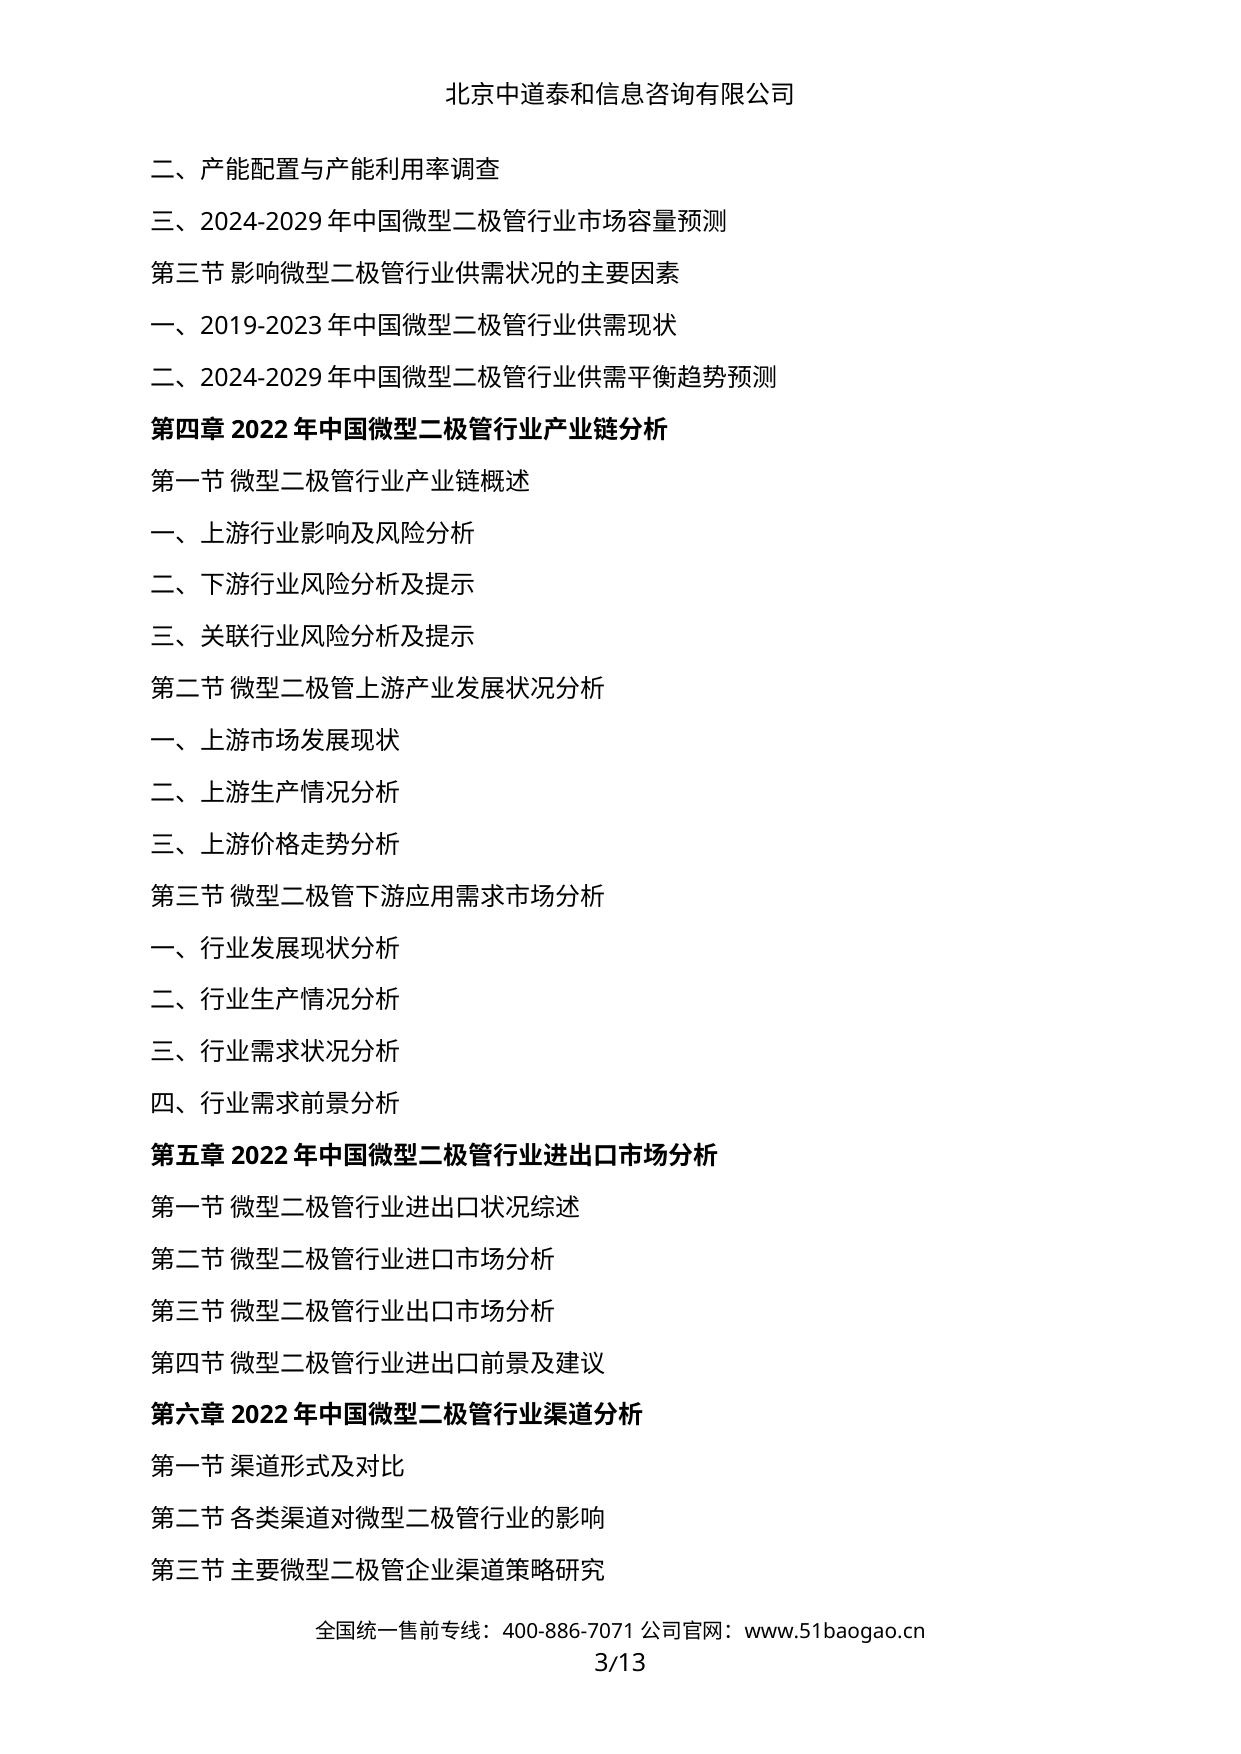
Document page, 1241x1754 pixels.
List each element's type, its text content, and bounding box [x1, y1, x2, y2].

text 第六章 2022年中国微型二极管行业渠道分析 [150, 1395, 1090, 1431]
text 三、关联行业风险分析及提示 [150, 617, 1090, 653]
text 二、产能配置与产能利用率调查 [150, 150, 1090, 186]
text 第二节 各类渠道对微型二极管行业的影响 [150, 1499, 1090, 1535]
text 二、下游行业风险分析及提示 [150, 565, 1090, 601]
text 第二节 微型二极管上游产业发展状况分析 [150, 669, 1090, 705]
text 第一节 微型二极管行业进出口状况综述 [150, 1187, 1090, 1224]
text 第四章 2022年中国微型二极管行业产业链分析 [150, 409, 1090, 446]
text 第四节 微型二极管行业进出口前景及建议 [150, 1343, 1090, 1379]
text 第一节 渠道形式及对比 [150, 1447, 1090, 1483]
text 第三节 微型二极管下游应用需求市场分析 [150, 876, 1090, 912]
text 一、上游市场发展现状 [150, 721, 1090, 757]
text 一、2019-2023年中国微型二极管行业供需现状 [150, 306, 1090, 342]
text 第五章 2022年中国微型二极管行业进出口市场分析 [150, 1136, 1090, 1172]
text 二、行业生产情况分析 [150, 980, 1090, 1016]
text 三、行业需求状况分析 [150, 1032, 1090, 1068]
text 第三节 影响微型二极管行业供需状况的主要因素 [150, 254, 1090, 290]
text 三、上游价格走势分析 [150, 824, 1090, 861]
text 三、2024-2029年中国微型二极管行业市场容量预测 [150, 202, 1090, 238]
text 二、上游生产情况分析 [150, 772, 1090, 809]
text 四、行业需求前景分析 [150, 1084, 1090, 1120]
text 一、上游行业影响及风险分析 [150, 513, 1090, 549]
text 第三节 主要微型二极管企业渠道策略研究 [150, 1551, 1090, 1587]
text 第一节 微型二极管行业产业链概述 [150, 461, 1090, 497]
text 二、2024-2029年中国微型二极管行业供需平衡趋势预测 [150, 357, 1090, 394]
text 第三节 微型二极管行业出口市场分析 [150, 1291, 1090, 1327]
text 一、行业发展现状分析 [150, 928, 1090, 964]
text 第二节 微型二极管行业进口市场分析 [150, 1239, 1090, 1276]
